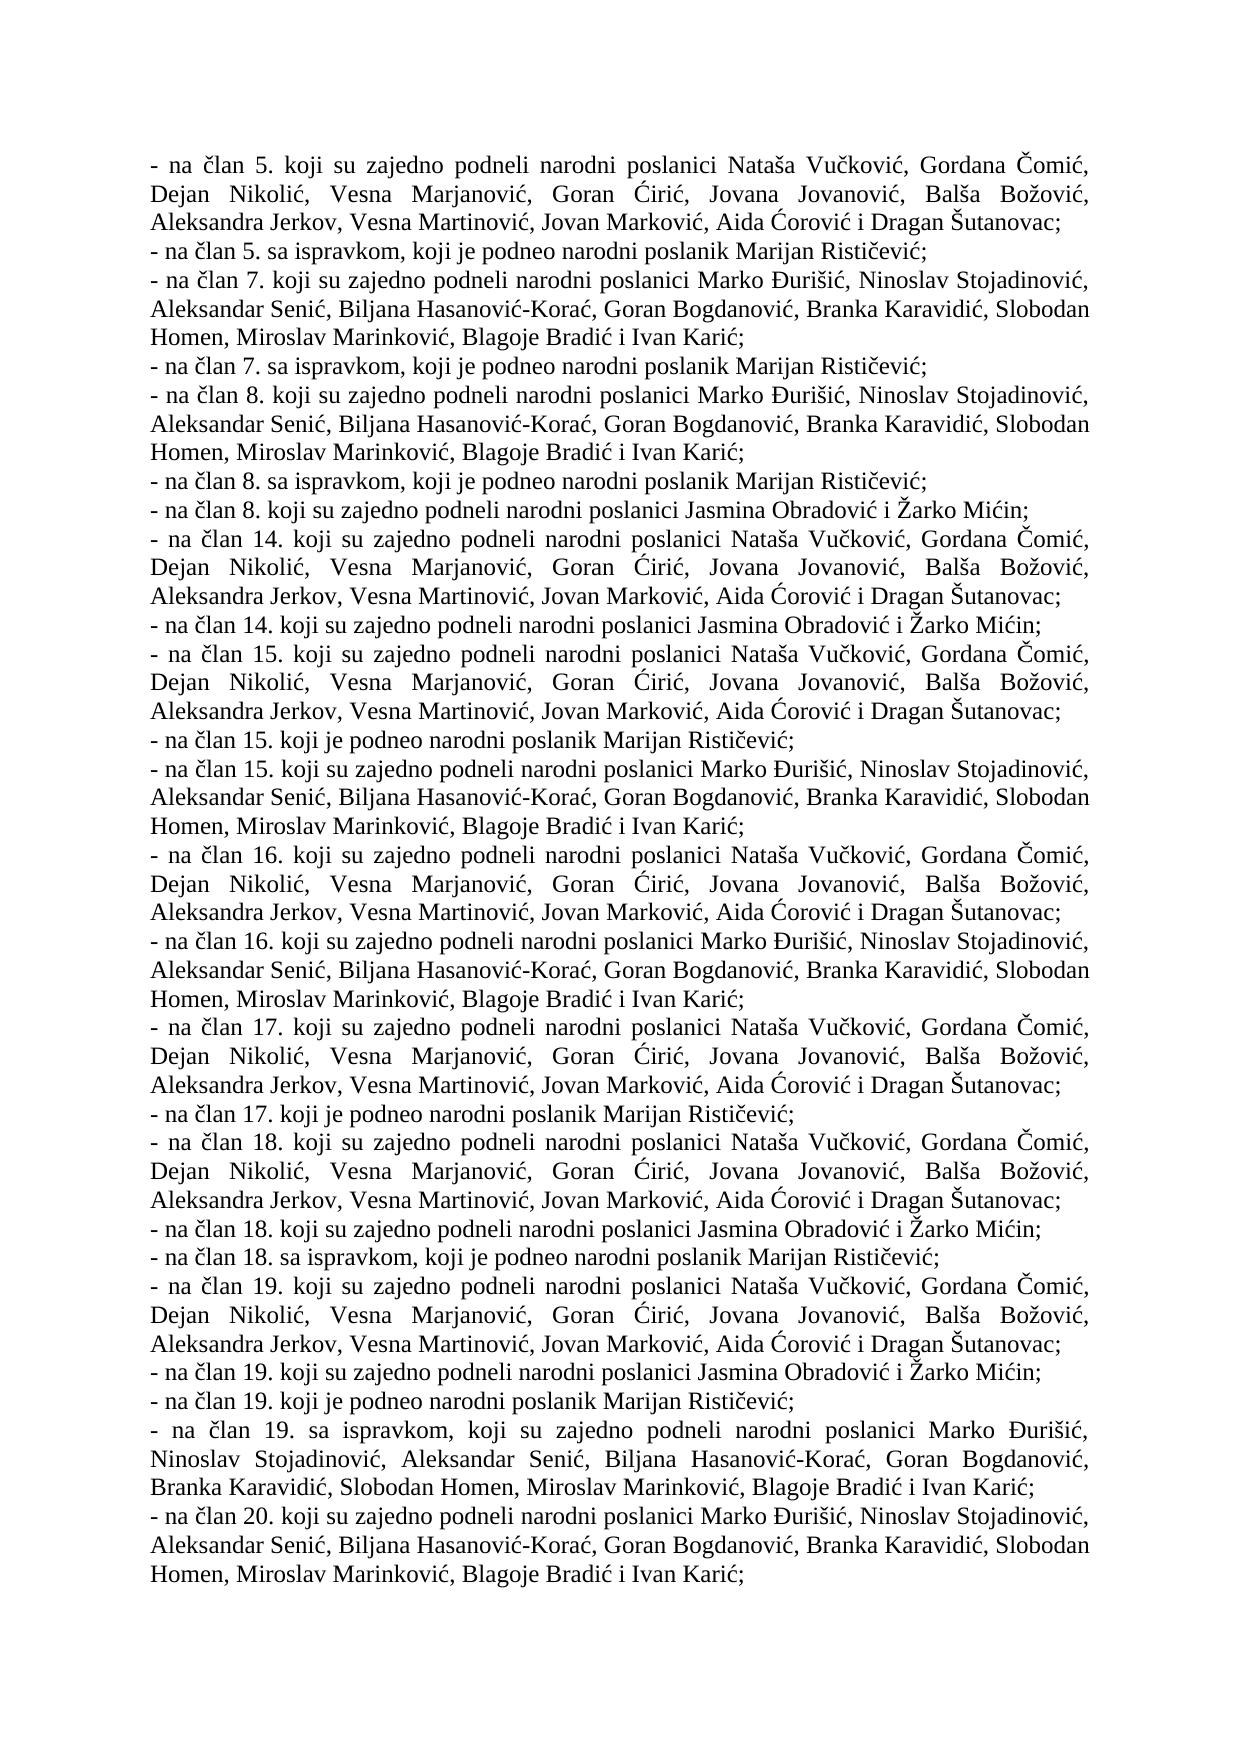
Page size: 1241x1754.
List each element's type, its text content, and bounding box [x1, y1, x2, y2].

text - na član 19. koji su zajedno podneli narodni poslanici Nataša Vučković, Gordana Čomić, Dejan Nikolić, Vesna Marjanović, Goran Ćirić, Jovana Jovanović, Balša Božović, Aleksandra Jerkov, Vesna Martinović, Jovan Marković, Aida Ćorović i Dragan Šutanovac; [150, 1271, 1090, 1357]
text - na član 16. koji su zajedno podneli narodni poslanici Marko Đurišić, Ninoslav Stojadinović, Aleksandar Senić, Biljana Hasanović-Korać, Goran Bogdanović, Branka Karavidić, Slobodan Homen, Miroslav Marinković, Blagoje Bradić i Ivan Karić; [150, 926, 1090, 1012]
text - na član 16. koji su zajedno podneli narodni poslanici Nataša Vučković, Gordana Čomić, Dejan Nikolić, Vesna Marjanović, Goran Ćirić, Jovana Jovanović, Balša Božović, Aleksandra Jerkov, Vesna Martinović, Jovan Marković, Aida Ćorović i Dragan Šutanovac; [150, 840, 1090, 926]
text - na član 14. koji su zajedno podneli narodni poslanici Jasmina Obradović i Žarko Mićin; [150, 610, 1090, 639]
text - na član 5. koji su zajedno podneli narodni poslanici Nataša Vučković, Gordana Čomić, Dejan Nikolić, Vesna Marjanović, Goran Ćirić, Jovana Jovanović, Balša Božović, Aleksandra Jerkov, Vesna Martinović, Jovan Marković, Aida Ćorović i Dragan Šutanovac; [150, 150, 1090, 236]
text - na član 8. sa ispravkom, koji je podneo narodni poslanik Marijan Rističević; [150, 466, 1090, 495]
text - na član 14. koji su zajedno podneli narodni poslanici Nataša Vučković, Gordana Čomić, Dejan Nikolić, Vesna Marjanović, Goran Ćirić, Jovana Jovanović, Balša Božović, Aleksandra Jerkov, Vesna Martinović, Jovan Marković, Aida Ćorović i Dragan Šutanovac; [150, 524, 1090, 610]
text - na član 18. koji su zajedno podneli narodni poslanici Nataša Vučković, Gordana Čomić, Dejan Nikolić, Vesna Marjanović, Goran Ćirić, Jovana Jovanović, Balša Božović, Aleksandra Jerkov, Vesna Martinović, Jovan Marković, Aida Ćorović i Dragan Šutanovac; [150, 1127, 1090, 1214]
text - na član 17. koji su zajedno podneli narodni poslanici Nataša Vučković, Gordana Čomić, Dejan Nikolić, Vesna Marjanović, Goran Ćirić, Jovana Jovanović, Balša Božović, Aleksandra Jerkov, Vesna Martinović, Jovan Marković, Aida Ćorović i Dragan Šutanovac; [150, 1012, 1090, 1099]
text - na član 8. koji su zajedno podneli narodni poslanici Marko Đurišić, Ninoslav Stojadinović, Aleksandar Senić, Biljana Hasanović-Korać, Goran Bogdanović, Branka Karavidić, Slobodan Homen, Miroslav Marinković, Blagoje Bradić i Ivan Karić; [150, 380, 1090, 466]
text - na član 7. koji su zajedno podneli narodni poslanici Marko Đurišić, Ninoslav Stojadinović, Aleksandar Senić, Biljana Hasanović-Korać, Goran Bogdanović, Branka Karavidić, Slobodan Homen, Miroslav Marinković, Blagoje Bradić i Ivan Karić; [150, 265, 1090, 351]
text - na član 19. koji je podneo narodni poslanik Marijan Rističević; [150, 1386, 1090, 1415]
text - na član 17. koji je podneo narodni poslanik Marijan Rističević; [150, 1099, 1090, 1127]
text - na član 20. koji su zajedno podneli narodni poslanici Marko Đurišić, Ninoslav Stojadinović, Aleksandar Senić, Biljana Hasanović-Korać, Goran Bogdanović, Branka Karavidić, Slobodan Homen, Miroslav Marinković, Blagoje Bradić i Ivan Karić; [150, 1501, 1090, 1587]
text - na član 8. koji su zajedno podneli narodni poslanici Jasmina Obradović i Žarko Mićin; [150, 495, 1090, 524]
text - na član 7. sa ispravkom, koji je podneo narodni poslanik Marijan Rističević; [150, 351, 1090, 380]
text - na član 15. koji su zajedno podneli narodni poslanici Marko Đurišić, Ninoslav Stojadinović, Aleksandar Senić, Biljana Hasanović-Korać, Goran Bogdanović, Branka Karavidić, Slobodan Homen, Miroslav Marinković, Blagoje Bradić i Ivan Karić; [150, 754, 1090, 840]
text - na član 5. sa ispravkom, koji je podneo narodni poslanik Marijan Rističević; [150, 236, 1090, 265]
text - na član 18. koji su zajedno podneli narodni poslanici Jasmina Obradović i Žarko Mićin; [150, 1214, 1090, 1242]
text - na član 19. koji su zajedno podneli narodni poslanici Jasmina Obradović i Žarko Mićin; [150, 1357, 1090, 1386]
text - na član 18. sa ispravkom, koji je podneo narodni poslanik Marijan Rističević; [150, 1242, 1090, 1271]
text - na član 15. koji je podneo narodni poslanik Marijan Rističević; [150, 725, 1090, 754]
text - na član 15. koji su zajedno podneli narodni poslanici Nataša Vučković, Gordana Čomić, Dejan Nikolić, Vesna Marjanović, Goran Ćirić, Jovana Jovanović, Balša Božović, Aleksandra Jerkov, Vesna Martinović, Jovan Marković, Aida Ćorović i Dragan Šutanovac; [150, 639, 1090, 725]
text - na član 19. sa ispravkom, koji su zajedno podneli narodni poslanici Marko Đurišić, Ninoslav Stojadinović, Aleksandar Senić, Biljana Hasanović-Korać, Goran Bogdanović, Branka Karavidić, Slobodan Homen, Miroslav Marinković, Blagoje Bradić i Ivan Karić; [150, 1415, 1090, 1501]
